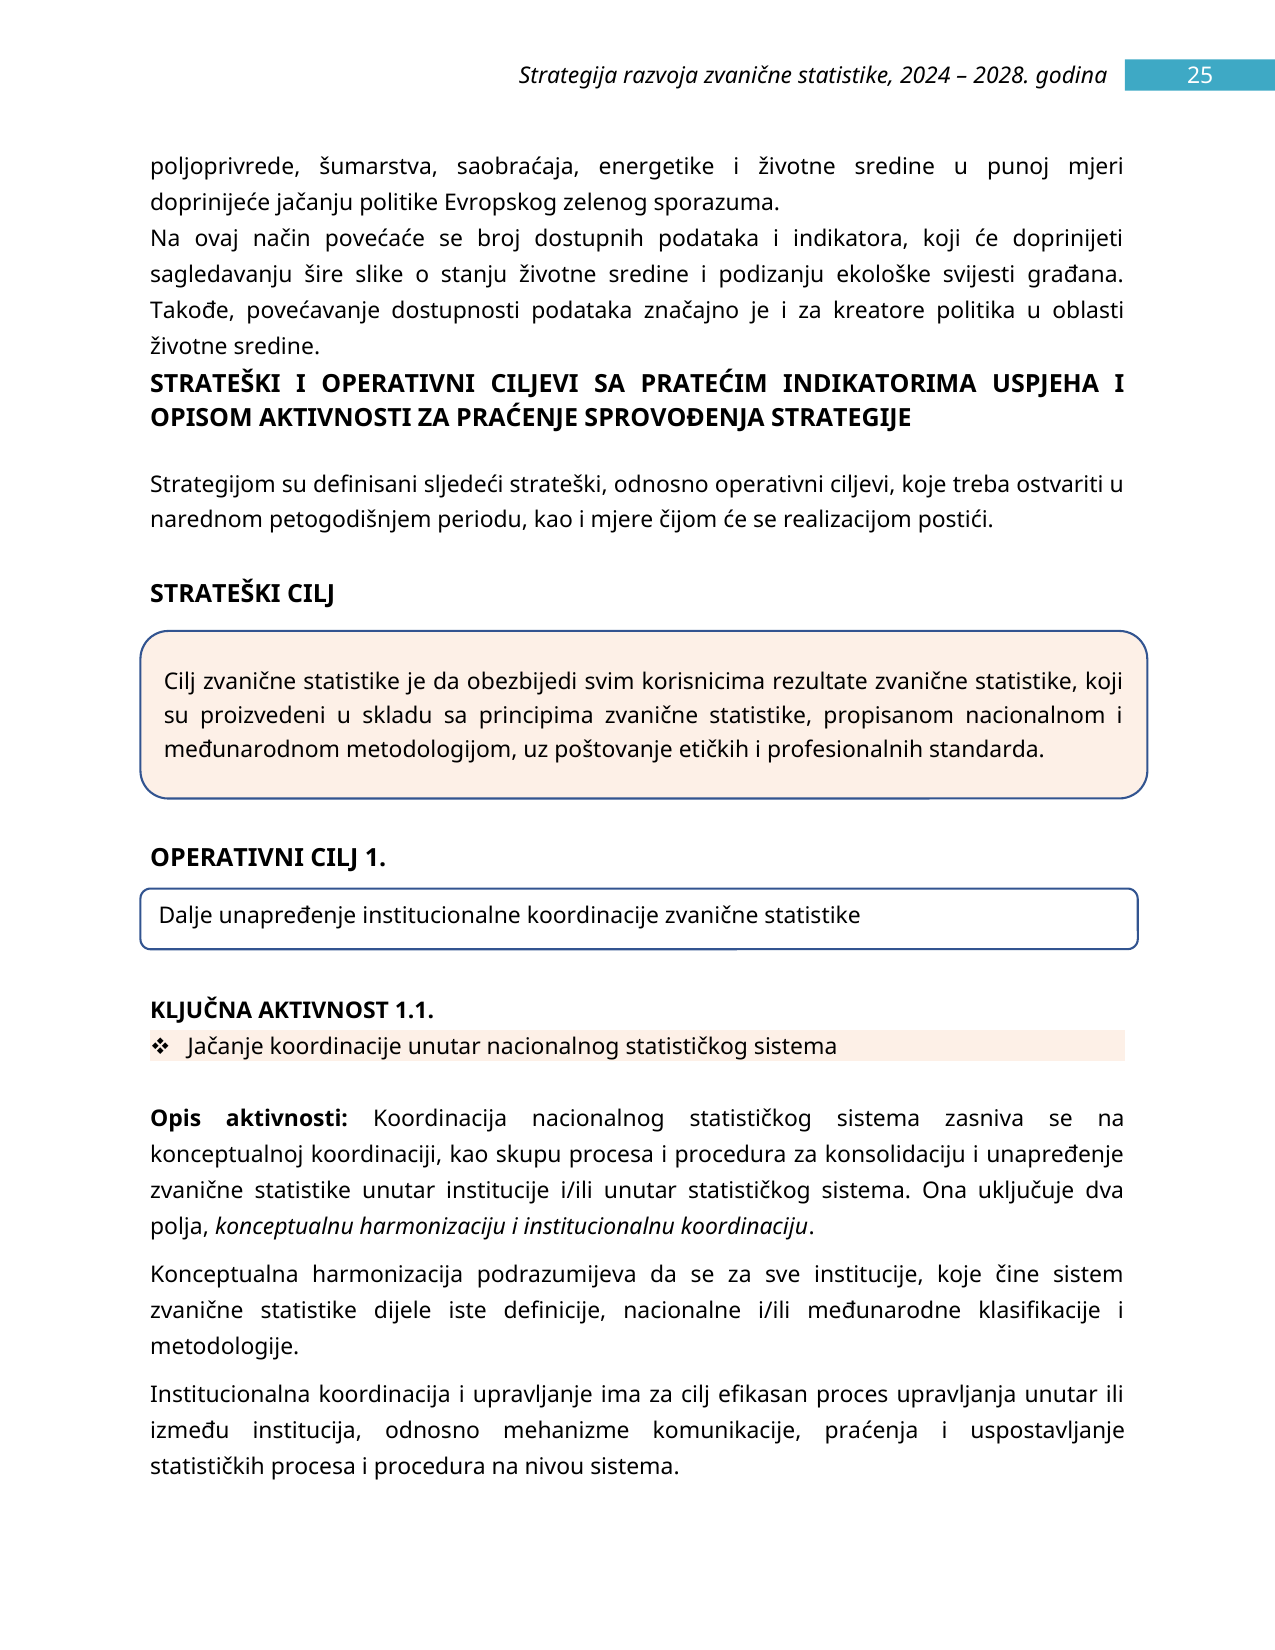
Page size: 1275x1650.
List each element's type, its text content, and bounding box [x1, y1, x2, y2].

text Strategijom su definisani sljedeći strateški, odnosno operativni ciljevi, koje treba ostvariti u narednom petogodišnjem periodu, kao i mjere čijom će se realizacijom postići. [150, 467, 1125, 535]
text Na ovaj način povećaće se broj dostupnih podataka i indikatora, koji će doprinijeti sagledavanju šire slike o stanju životne sredine i podizanju ekološke svijesti građana. Takođe, povećavanje dostupnosti podataka značajno je i za kreatore politika u oblasti životne sredine. [150, 222, 1125, 361]
subtitle OPERATIVNI CILJ 1. [150, 839, 1125, 873]
text Konceptualna harmonizacija podrazumijeva da se za sve institucije, koje čine sistem zvanične statistike dijele iste definicije, nacionalne i/ili međunarodne klasifikacije i metodologije. [150, 1258, 1125, 1361]
list Jačanje koordinacije unutar nacionalnog statističkog sistema [150, 1030, 1125, 1061]
text KLJUČNA AKTIVNOST 1.1. [150, 994, 1125, 1025]
text Institucionalna koordinacija i upravljanje ima za cilj efikasan proces upravljanja unutar ili između institucija, odnosno mehanizme komunikacije, praćenja i uspostavljanje statističkih procesa i procedura na nivou sistema. [150, 1378, 1125, 1482]
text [150, 150, 1125, 217]
text STRATEŠKI CILJ [150, 575, 1125, 609]
subtitle STRATEŠKI I OPERATIVNI CILJEVI SA PRATEĆIM INDIKATORIMA USPJEHA I OPISOM AKTIVNOSTI ZA PRAĆENJE SPROVOĐENJA STRATEGIJE [150, 366, 1125, 434]
text Opis aktivnosti: Koordinacija nacionalnog statističkog sistema zasniva se na konceptualnoj koordinaciji, kao skupu procesa i procedura za konsolidaciju i unapređenje zvanične statistike unutar institucije i/ili unutar statističkog sistema. Ona uključuje dva polja, konceptualnu harmonizaciju i institucionalnu koordinaciju. [150, 1102, 1125, 1241]
